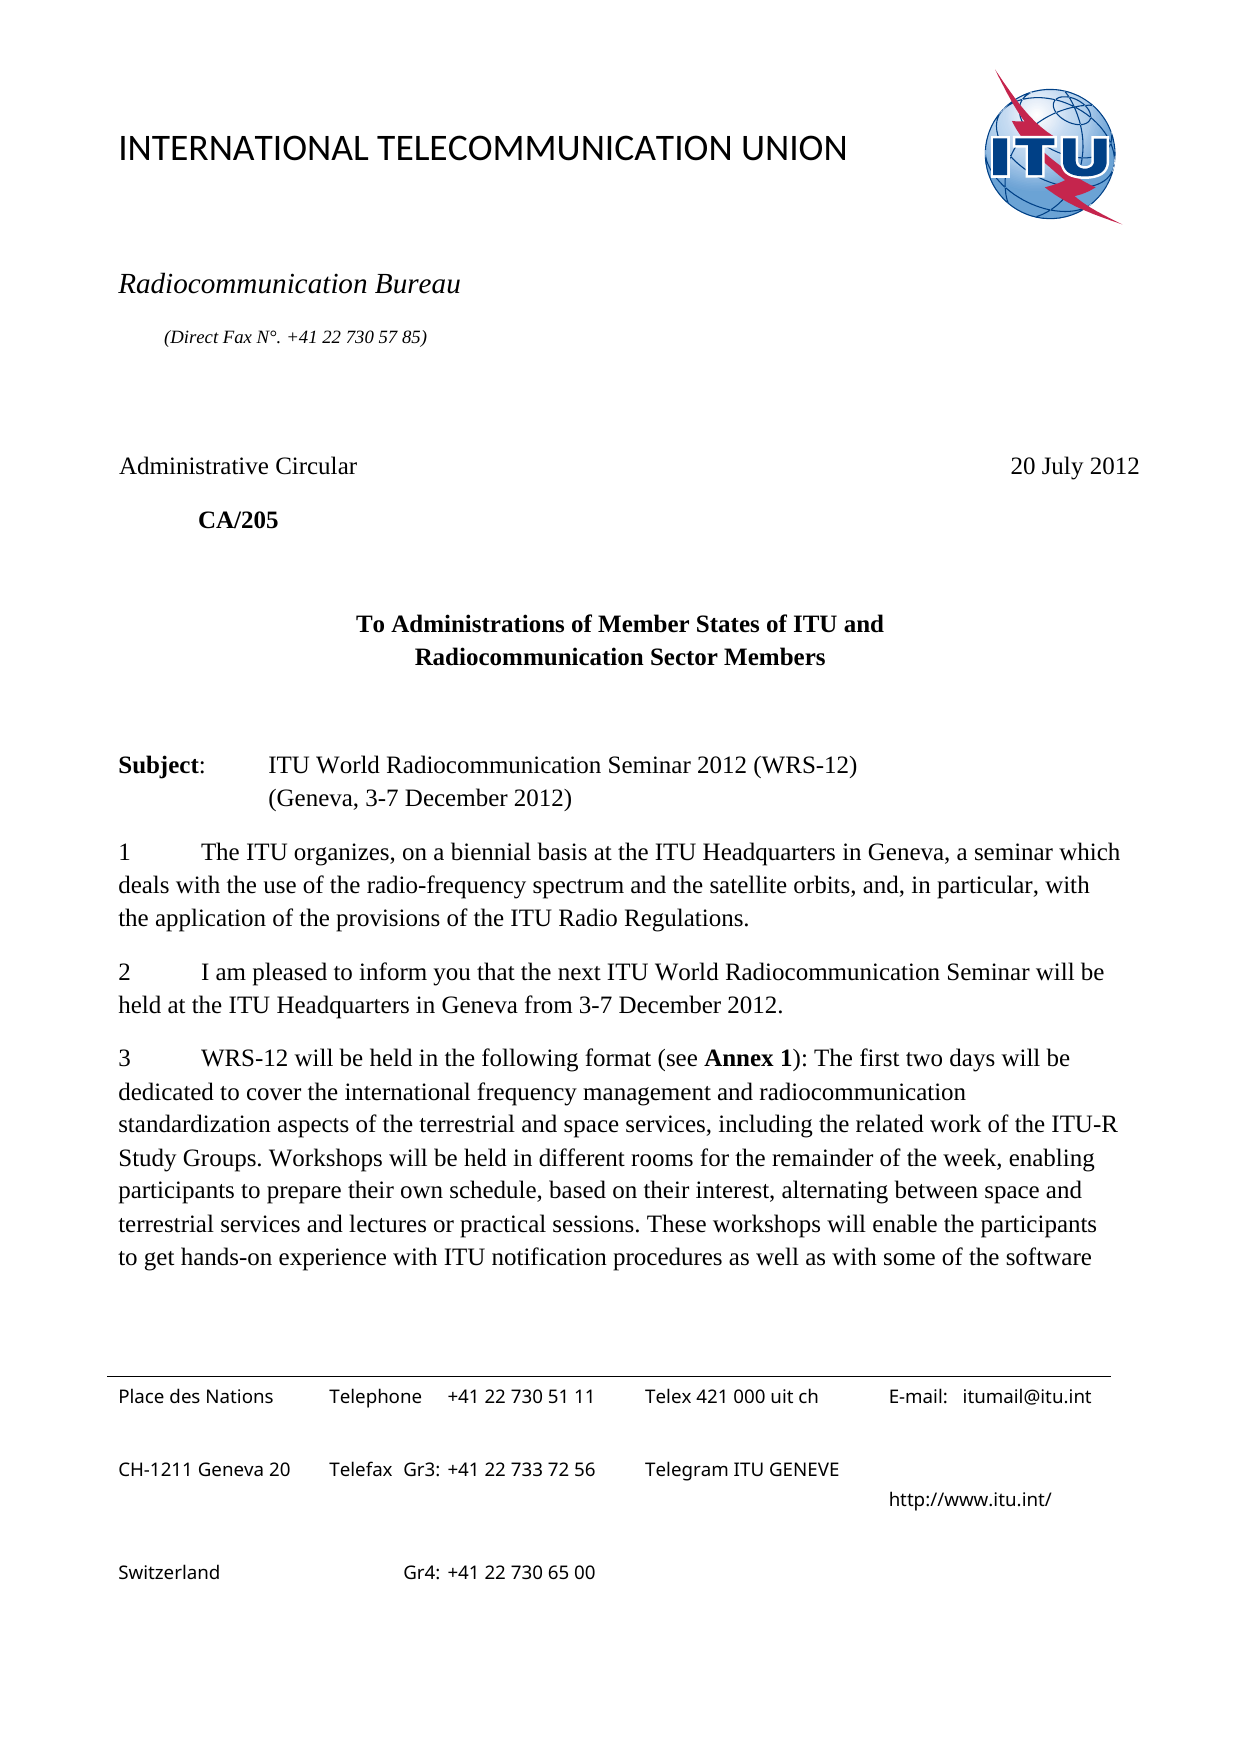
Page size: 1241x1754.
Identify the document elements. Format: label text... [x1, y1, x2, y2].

table_header 20 July 2012 [369, 439, 1151, 559]
text 2 I am pleased to inform you that the next ITU World Radiocommunication Seminar will be held at the ITU Headquarters in Geneva from 3-7 December 2012. [118, 957, 1122, 1018]
text Subject: ITU World Radiocommunication Seminar 2012 (WRS-12) (Geneva, 3-7 December 2012) [118, 750, 1122, 812]
table_header Radiocommunication Bureau (Direct Fax N°. +41 22 730 57 85) [107, 249, 636, 372]
table_header Administrative Circular CA/205 [107, 439, 369, 559]
text 1 The ITU organizes, on a biennial basis at the ITU Headquarters in Geneva, a seminar which deals with the use of the radio-frequency spectrum and the satellite orbits, and, in particular, with the application of the provisions of the ITU Radio Regulations. [118, 837, 1122, 932]
text To Administrations of Member States of ITU and Radiocommunication Sector Members [118, 609, 1122, 671]
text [118, 1043, 1122, 1270]
table_header [960, 69, 1133, 249]
table_header INTERNATIONAL TELECOMMUNICATION UNION [107, 69, 960, 249]
